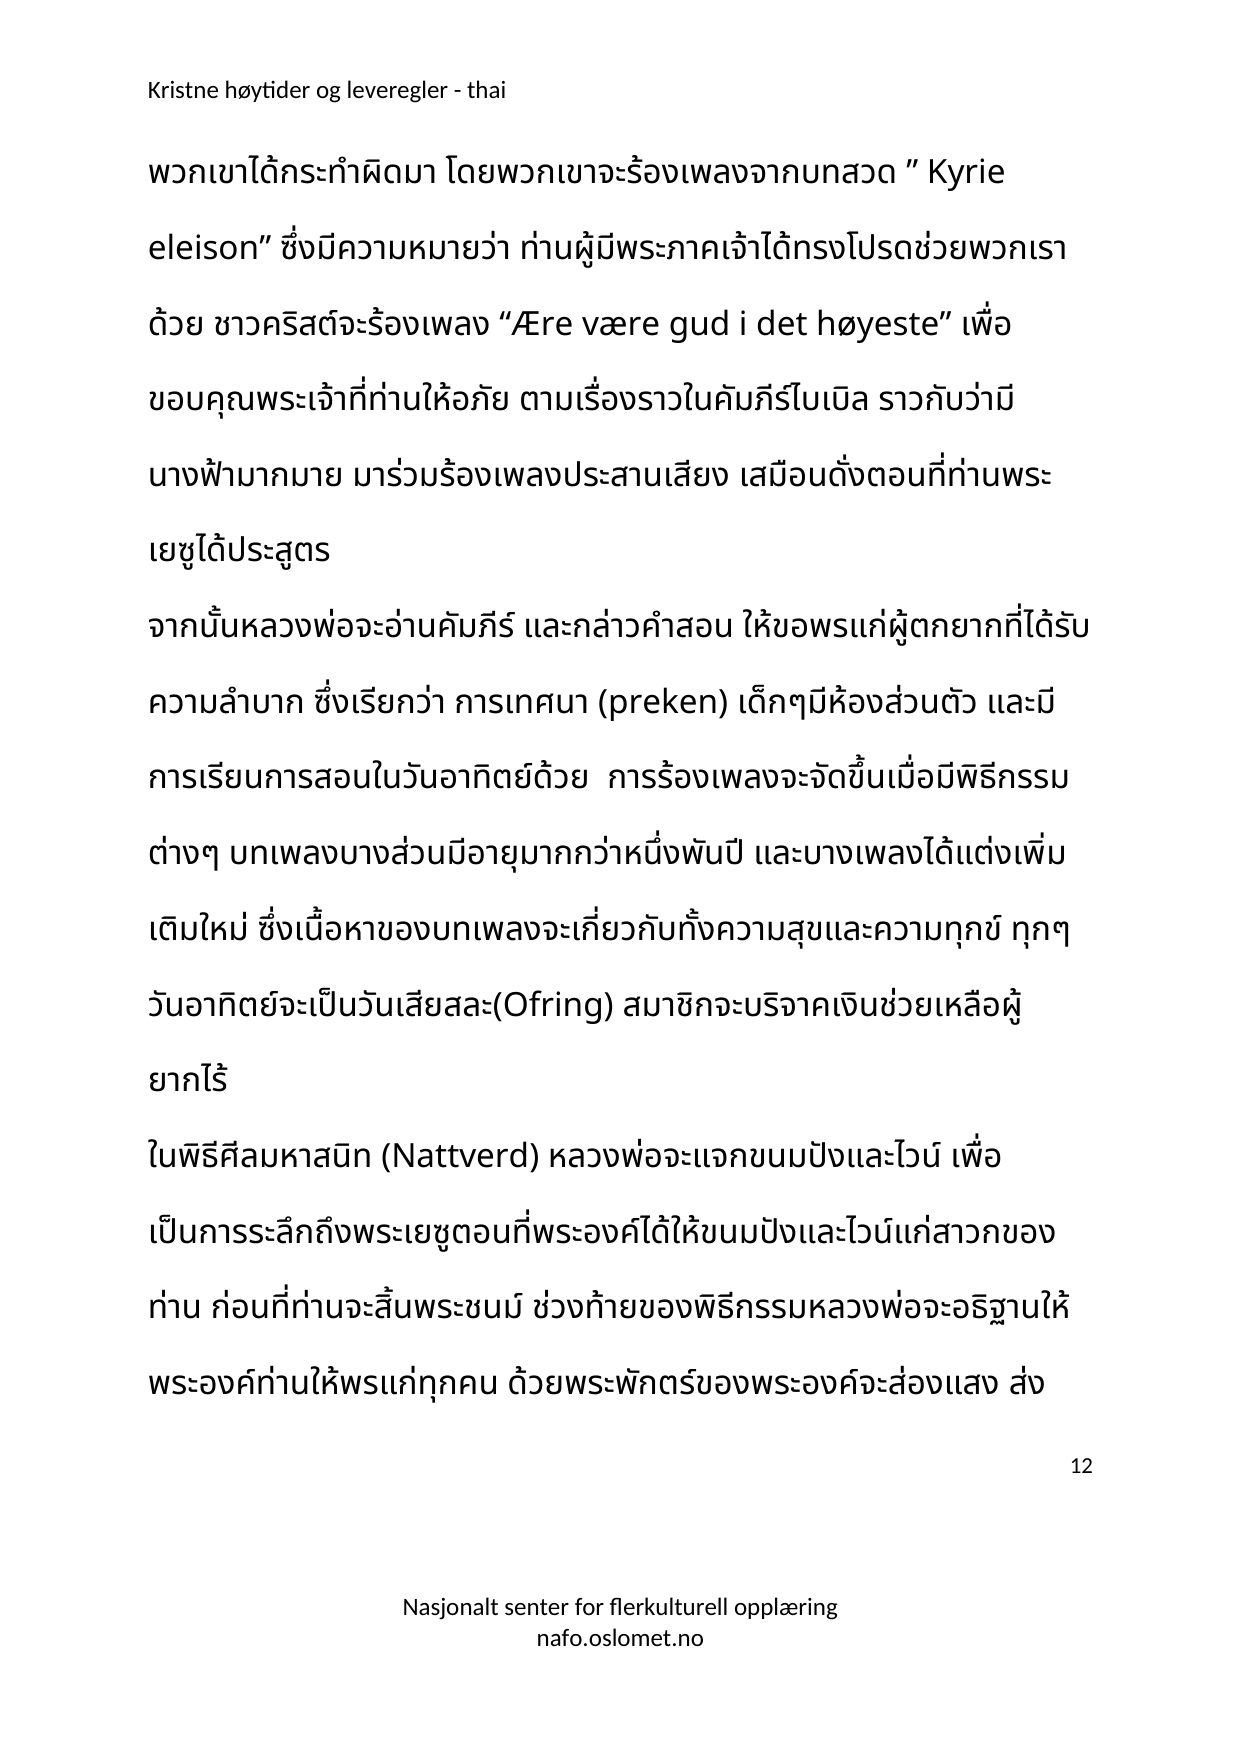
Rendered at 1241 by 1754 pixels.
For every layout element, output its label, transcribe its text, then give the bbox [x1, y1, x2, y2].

text จากนั้นหลวงพ่อจะอ่านคัมภีร์ และกล่าวคำสอน ให้ขอพรแก่ผู้ตกยากที่ได้รับความลำบาก ซึ่งเรียกว่า การเทศนา (preken) เด็กๆมีห้องส่วนตัว และมีการเรียนการสอนในวันอาทิตย์ด้วย การร้องเพลงจะจัดขึ้นเมื่อมีพิธีกรรมต่างๆ บทเพลงบางส่วนมีอายุมากกว่าหนึ่งพันปี และบางเพลงได้แต่งเพิ่มเติมใหม่ ซึ่งเนื้อหาของบทเพลงจะเกี่ยวกับทั้งความสุขและความทุกข์ ทุกๆวันอาทิตย์จะเป็นวันเสียสละ(Ofring) สมาชิกจะบริจาคเงินช่วยเหลือผู้ยากไร้ [148, 602, 1093, 1107]
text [148, 148, 1093, 577]
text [148, 1132, 1093, 1409]
